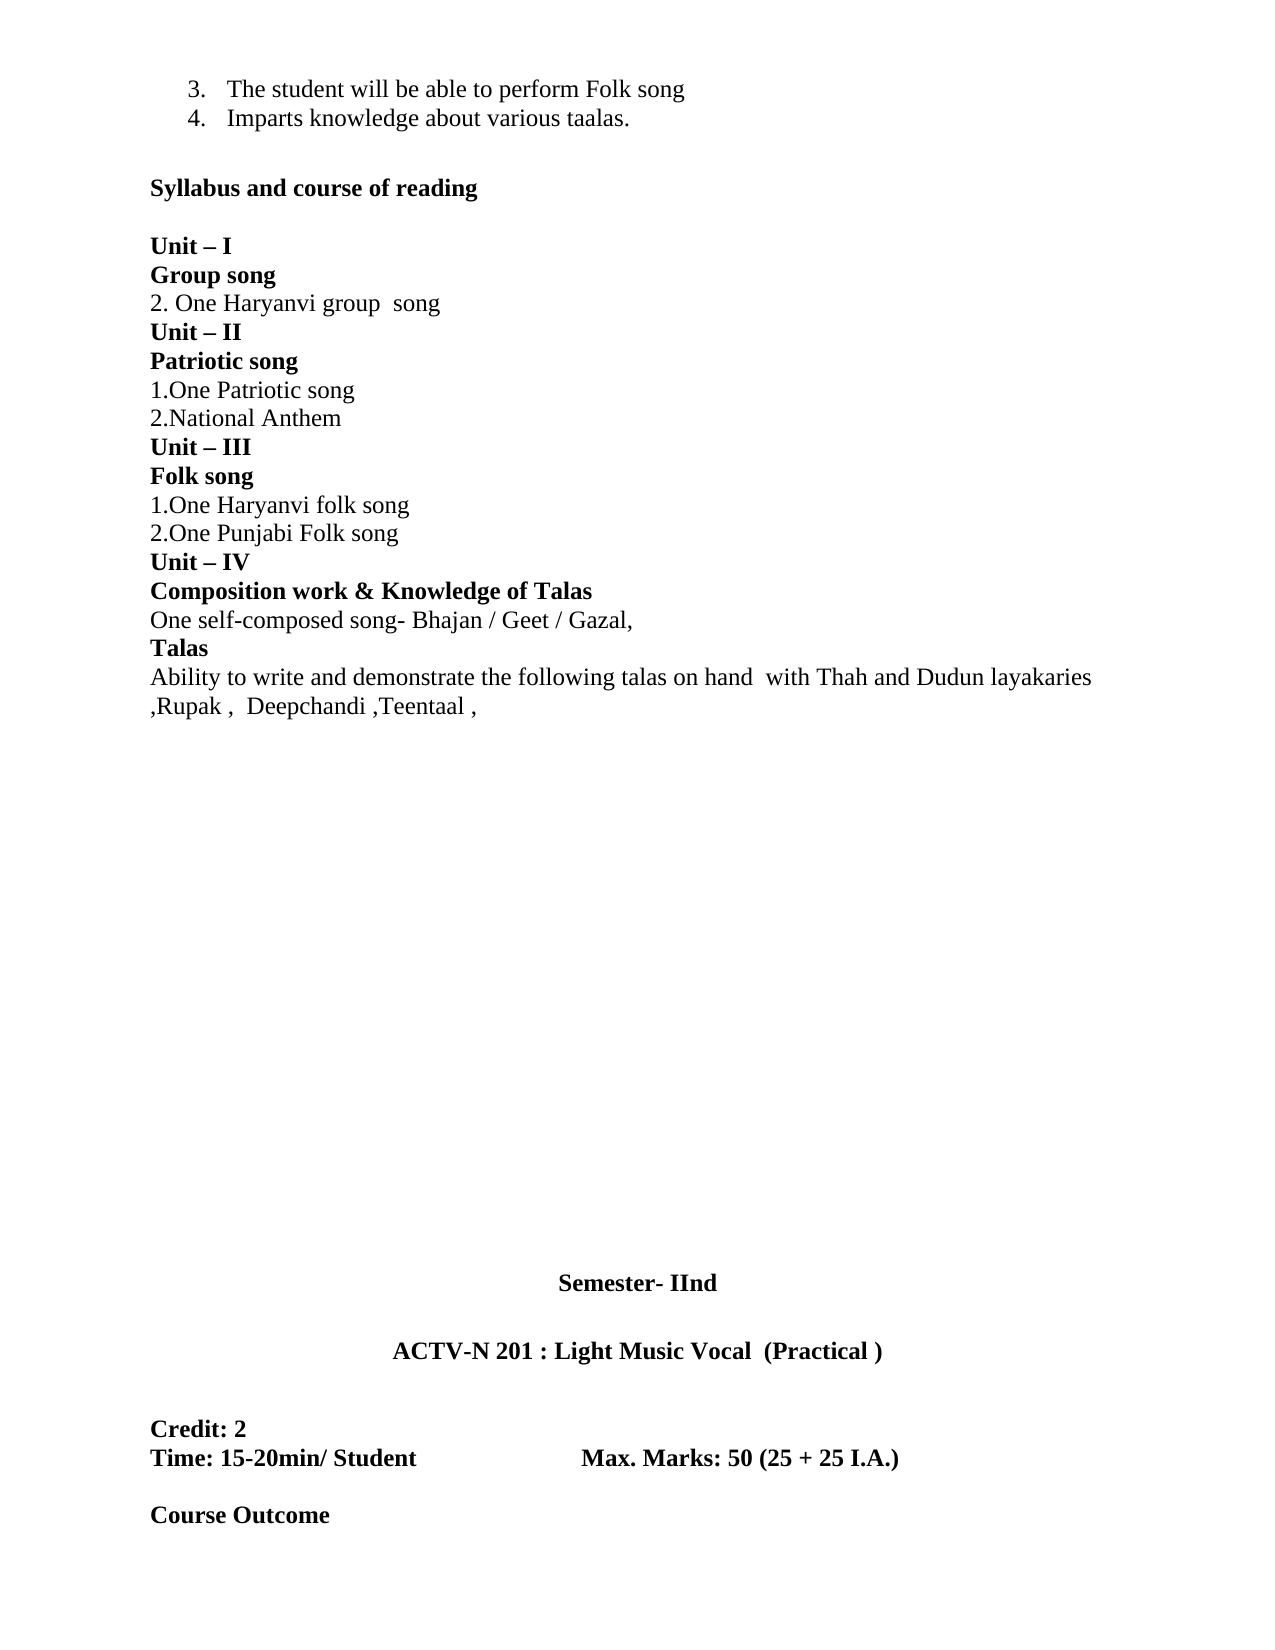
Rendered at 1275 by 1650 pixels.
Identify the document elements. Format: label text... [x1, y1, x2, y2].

text Group song [150, 260, 1125, 288]
text Composition work & Knowledge of Talas [150, 576, 1125, 605]
text Credit: 2 [150, 1414, 1125, 1443]
list Imparts knowledge about various taalas. [187, 103, 1125, 131]
text 2. One Haryanvi group song [150, 288, 1125, 317]
text 2.National Anthem [150, 403, 1125, 432]
text Folk song [150, 461, 1125, 490]
text Talas [150, 633, 1125, 662]
text Unit – III [150, 432, 1125, 461]
text Patriotic song [150, 346, 1125, 375]
text Unit – II [150, 317, 1125, 346]
text Syllabus and course of reading [150, 173, 1125, 202]
text Unit – IV [150, 547, 1125, 576]
list The student will be able to perform Folk song [187, 74, 1125, 103]
text ,Rupak , Deepchandi ,Teentaal , [150, 691, 1125, 720]
text 1.One Patriotic song [150, 375, 1125, 403]
text Unit – I [150, 231, 1125, 260]
text 2.One Punjabi Folk song [150, 518, 1125, 547]
text ACTV-N 201 : Light Music Vocal (Practical ) [150, 1336, 1125, 1365]
text One self-composed song- Bhajan / Geet / Gazal, [150, 605, 1125, 633]
text Course Outcome [150, 1501, 1125, 1529]
text 1.One Haryanvi folk song [150, 490, 1125, 518]
text Semester- IInd [150, 1268, 1125, 1297]
text Ability to write and demonstrate the following talas on hand with Thah and Dudun layakaries [150, 662, 1125, 691]
text Time: 15-20min/ Student Max. Marks: 50 (25 + 25 I.A.) [150, 1443, 1125, 1472]
